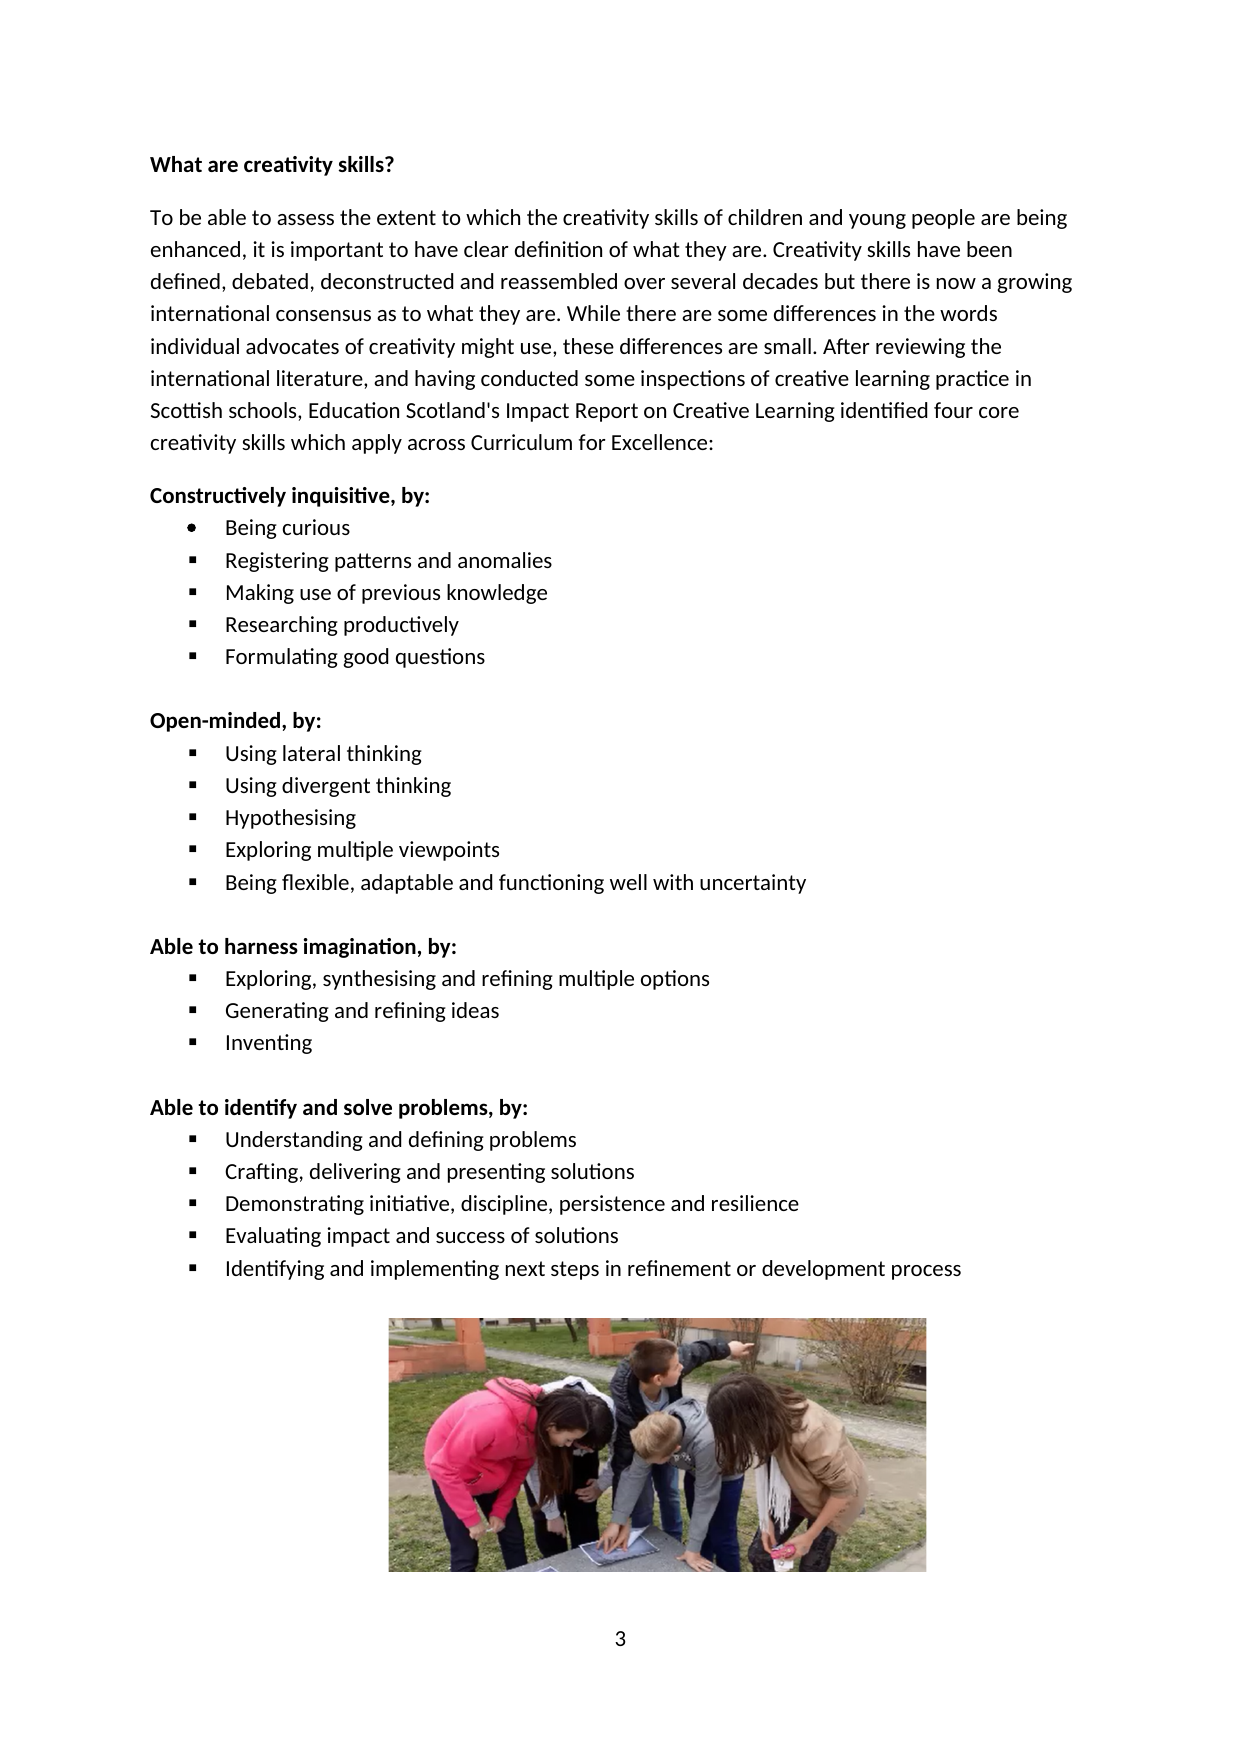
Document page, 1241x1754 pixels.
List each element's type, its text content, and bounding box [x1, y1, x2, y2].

list Being curious [187, 513, 1090, 542]
list Inventing [187, 1028, 1090, 1057]
list Using lateral thinking [187, 739, 1090, 767]
list Exploring multiple viewpoints [187, 835, 1090, 863]
picture [388, 1318, 927, 1572]
text Able to identify and solve problems, by: [150, 1093, 1090, 1121]
list Understanding and defining problems [187, 1125, 1090, 1153]
list Identifying and implementing next steps in refinement or development process [187, 1254, 1090, 1282]
list Hypothesising [187, 803, 1090, 831]
list Making use of previous knowledge [187, 578, 1090, 606]
text Able to harness imagination, by: [150, 932, 1090, 960]
list Using divergent thinking [187, 771, 1090, 799]
list Crafting, delivering and presenting solutions [187, 1157, 1090, 1185]
list Researching productively [187, 610, 1090, 638]
text Open-minded, by: [150, 707, 1090, 735]
list Evaluating impact and success of solutions [187, 1222, 1090, 1250]
list Registering patterns and anomalies [187, 546, 1090, 574]
list Demonstrating initiative, discipline, persistence and resilience [187, 1189, 1090, 1217]
text Constructively inquisitive, by: [150, 481, 1090, 509]
list Being flexible, adaptable and functioning well with uncertainty [187, 868, 1090, 896]
list Generating and refining ideas [187, 996, 1090, 1024]
list Exploring, synthesising and refining multiple options [187, 964, 1090, 992]
text What are creativity skills? [150, 150, 1090, 178]
list Formulating good questions [187, 642, 1090, 670]
text To be able to assess the extent to which the creativity skills of children and young people are being enhanced, it is important to have clear definition of what they are. Creativity skills have been defined, debated, deconstructed and reassembled over several decades but there is now a growing international consensus as to what they are. While there are some differences in the words individual advocates of creativity might use, these differences are small. After reviewing the international literature, and having conducted some inspections of creative learning practice in Scottish schools, Education Scotland's Impact Report on Creative Learning identified four core creativity skills which apply across Curriculum for Excellence: [150, 203, 1090, 456]
